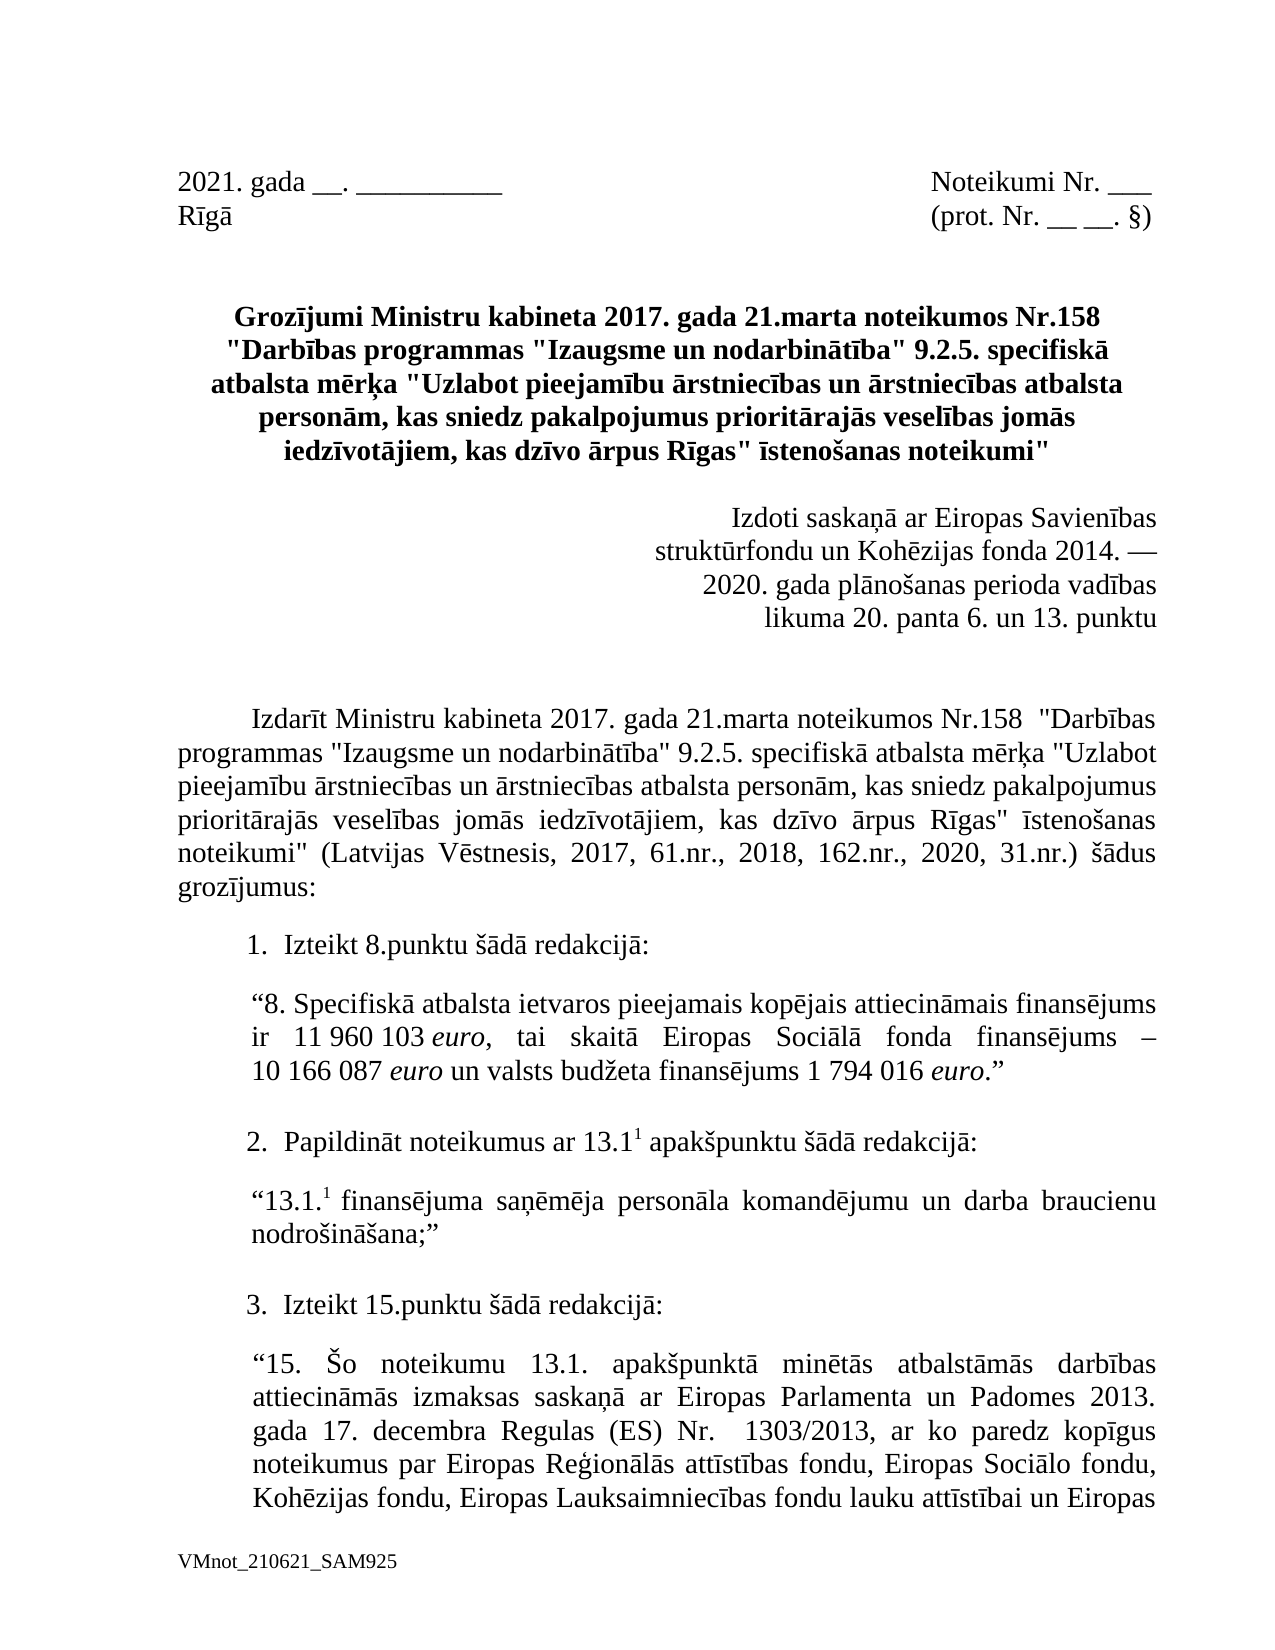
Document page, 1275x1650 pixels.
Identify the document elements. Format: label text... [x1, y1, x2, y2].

list Papildināt noteikumus ar 13.11 apakšpunktu šādā redakcijā: [246, 1124, 1157, 1158]
text Grozījumi Ministru kabineta 2017. gada 21.marta noteikumos Nr.158 "Darbības programmas "Izaugsme un nodarbinātība" 9.2.5. specifiskā atbalsta mērķa "Uzlabot pieejamību ārstniecības un ārstniecības atbalsta personām, kas sniedz pakalpojumus prioritārajās veselības jomās iedzīvotājiem, kas dzīvo ārpus Rīgas" īstenošanas noteikumi" [177, 299, 1157, 466]
list Izteikt 8.punktu šādā redakcijā: [246, 927, 1157, 961]
text Izdoti saskaņā ar Eiropas Savienības struktūrfondu un Kohēzijas fonda 2014. —2020. gada plānošanas perioda vadības likuma 20. panta 6. un 13. punktu [635, 500, 1157, 634]
text 2021. gada __. __________ Noteikumi Nr. ___ [177, 164, 1157, 198]
list “13.1.1 finansējuma saņēmēja personāla komandējumu un darba braucienu nodrošināšana;” [251, 1183, 1157, 1250]
list “8. Specifiskā atbalsta ietvaros pieejamais kopējais attiecināmais finansējums ir 11 960 103 euro, tai skaitā Eiropas Sociālā fonda finansējums – 10 166 087 euro un valsts budžeta finansējums 1 794 016 euro.” [251, 986, 1157, 1087]
text Rīgā (prot. Nr. __ __. §) [177, 198, 1157, 232]
list Izteikt 15.punktu šādā redakcijā: [246, 1287, 1157, 1321]
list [252, 1346, 1157, 1513]
text Izdarīt Ministru kabineta 2017. gada 21.marta noteikumos Nr.158 "Darbības programmas "Izaugsme un nodarbinātība" 9.2.5. specifiskā atbalsta mērķa "Uzlabot pieejamību ārstniecības un ārstniecības atbalsta personām, kas sniedz pakalpojumus prioritārajās veselības jomās iedzīvotājiem, kas dzīvo ārpus Rīgas" īstenošanas noteikumi" (Latvijas Vēstnesis, 2017, 61.nr., 2018, 162.nr., 2020, 31.nr.) šādus grozījumus: [177, 701, 1157, 902]
